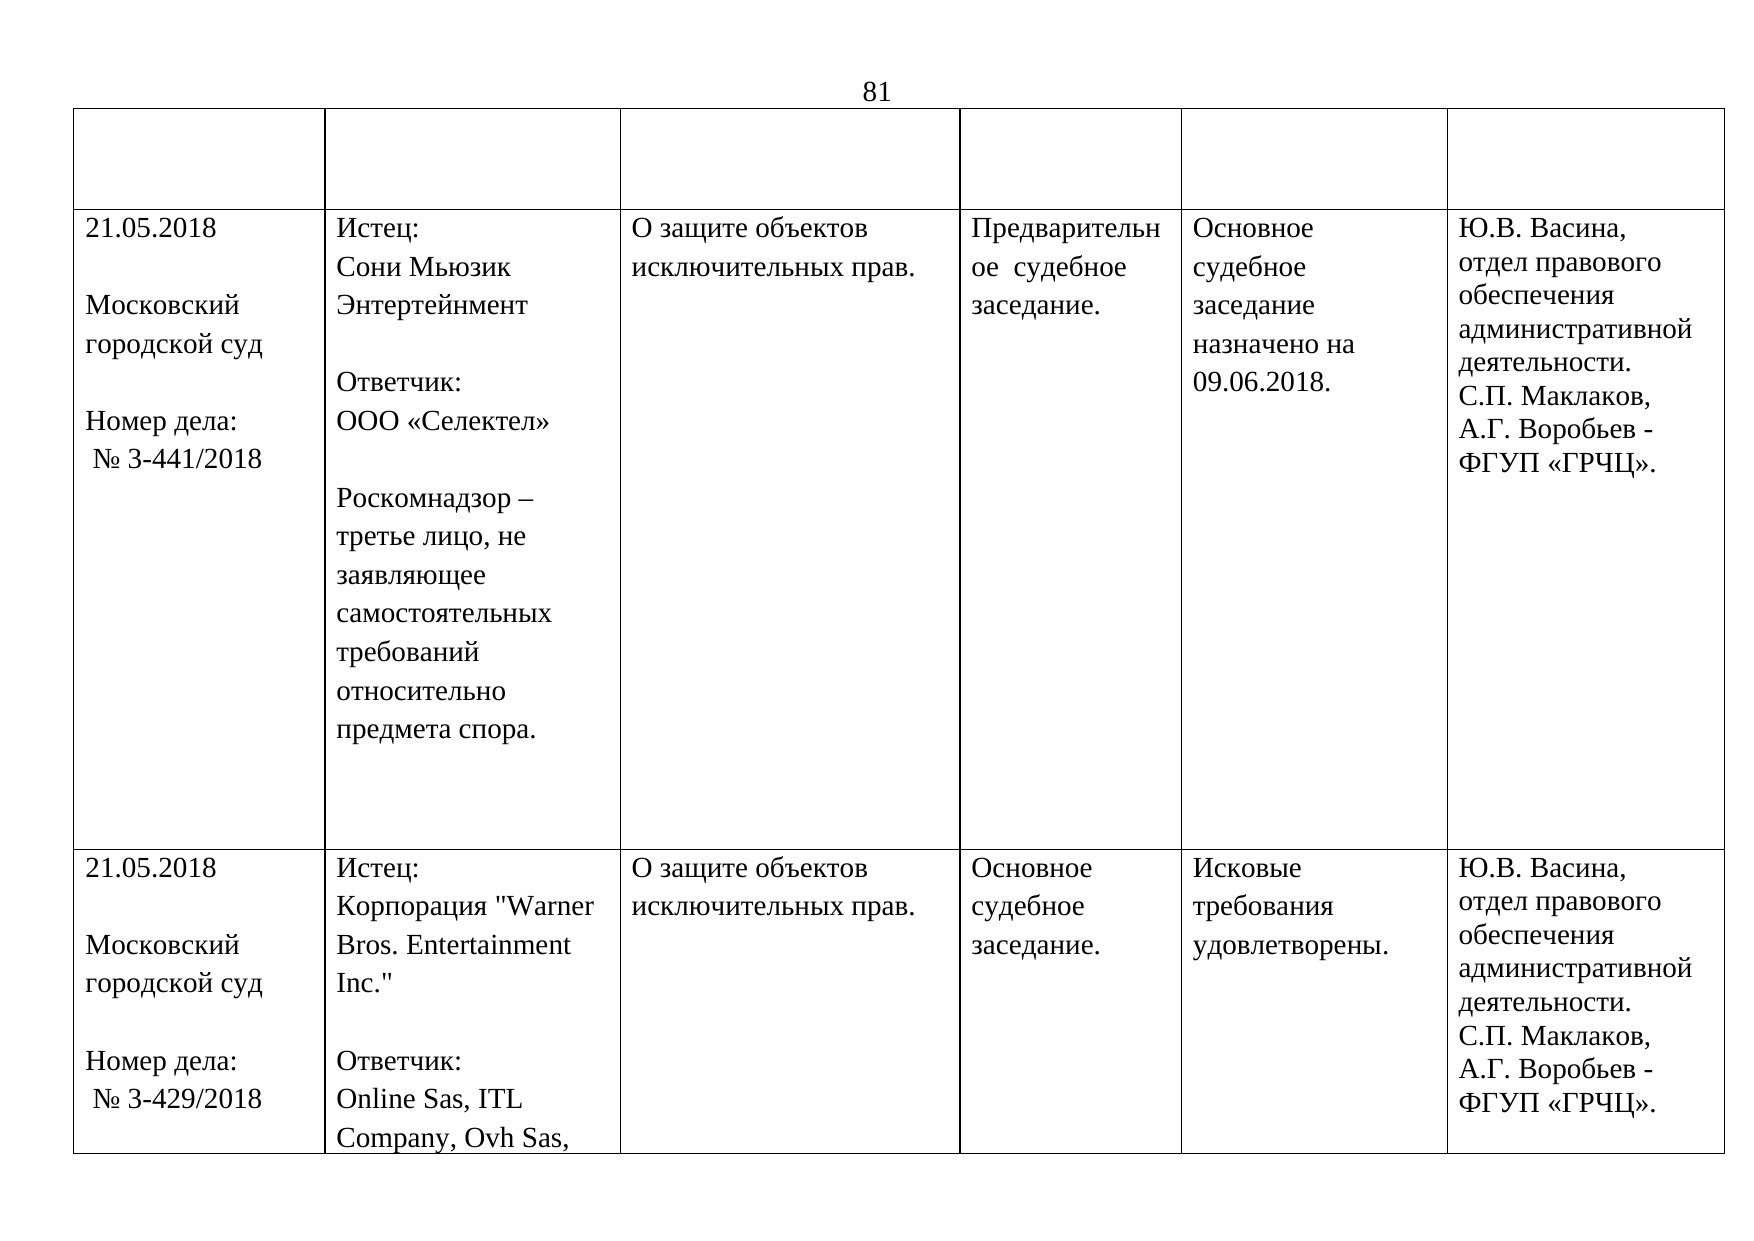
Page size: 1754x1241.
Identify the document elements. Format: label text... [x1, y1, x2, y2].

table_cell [961, 850, 1181, 1153]
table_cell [621, 850, 959, 1153]
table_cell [1182, 850, 1447, 1153]
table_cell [1448, 850, 1724, 1153]
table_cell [326, 850, 620, 1153]
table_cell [1448, 109, 1724, 209]
table_cell Ю.В. Васина, отдел правового обеспечения административной деятельности. С.П. Маклаков, А.Г. Воробьев - ФГУП «ГРЧЦ». [1448, 210, 1724, 849]
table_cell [621, 109, 959, 209]
table_cell 21.05.2018 Московский городской суд Номер дела: № 3-441/2018 [74, 210, 324, 849]
table_cell Основное судебное заседание назначено на 09.06.2018. [1182, 210, 1447, 849]
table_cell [74, 850, 324, 1153]
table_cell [961, 109, 1181, 209]
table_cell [326, 109, 620, 209]
table_cell Истец: Сони Мьюзик Энтертейнмент Ответчик: ООО «Селектел» Роскомнадзор – третье лицо, не заявляющее самостоятельных требований относительно предмета спора. [326, 210, 620, 849]
table_cell О защите объектов исключительных прав. [621, 210, 959, 849]
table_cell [74, 109, 324, 209]
table_cell Предварительное судебное заседание. [961, 210, 1181, 849]
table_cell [1182, 109, 1447, 209]
